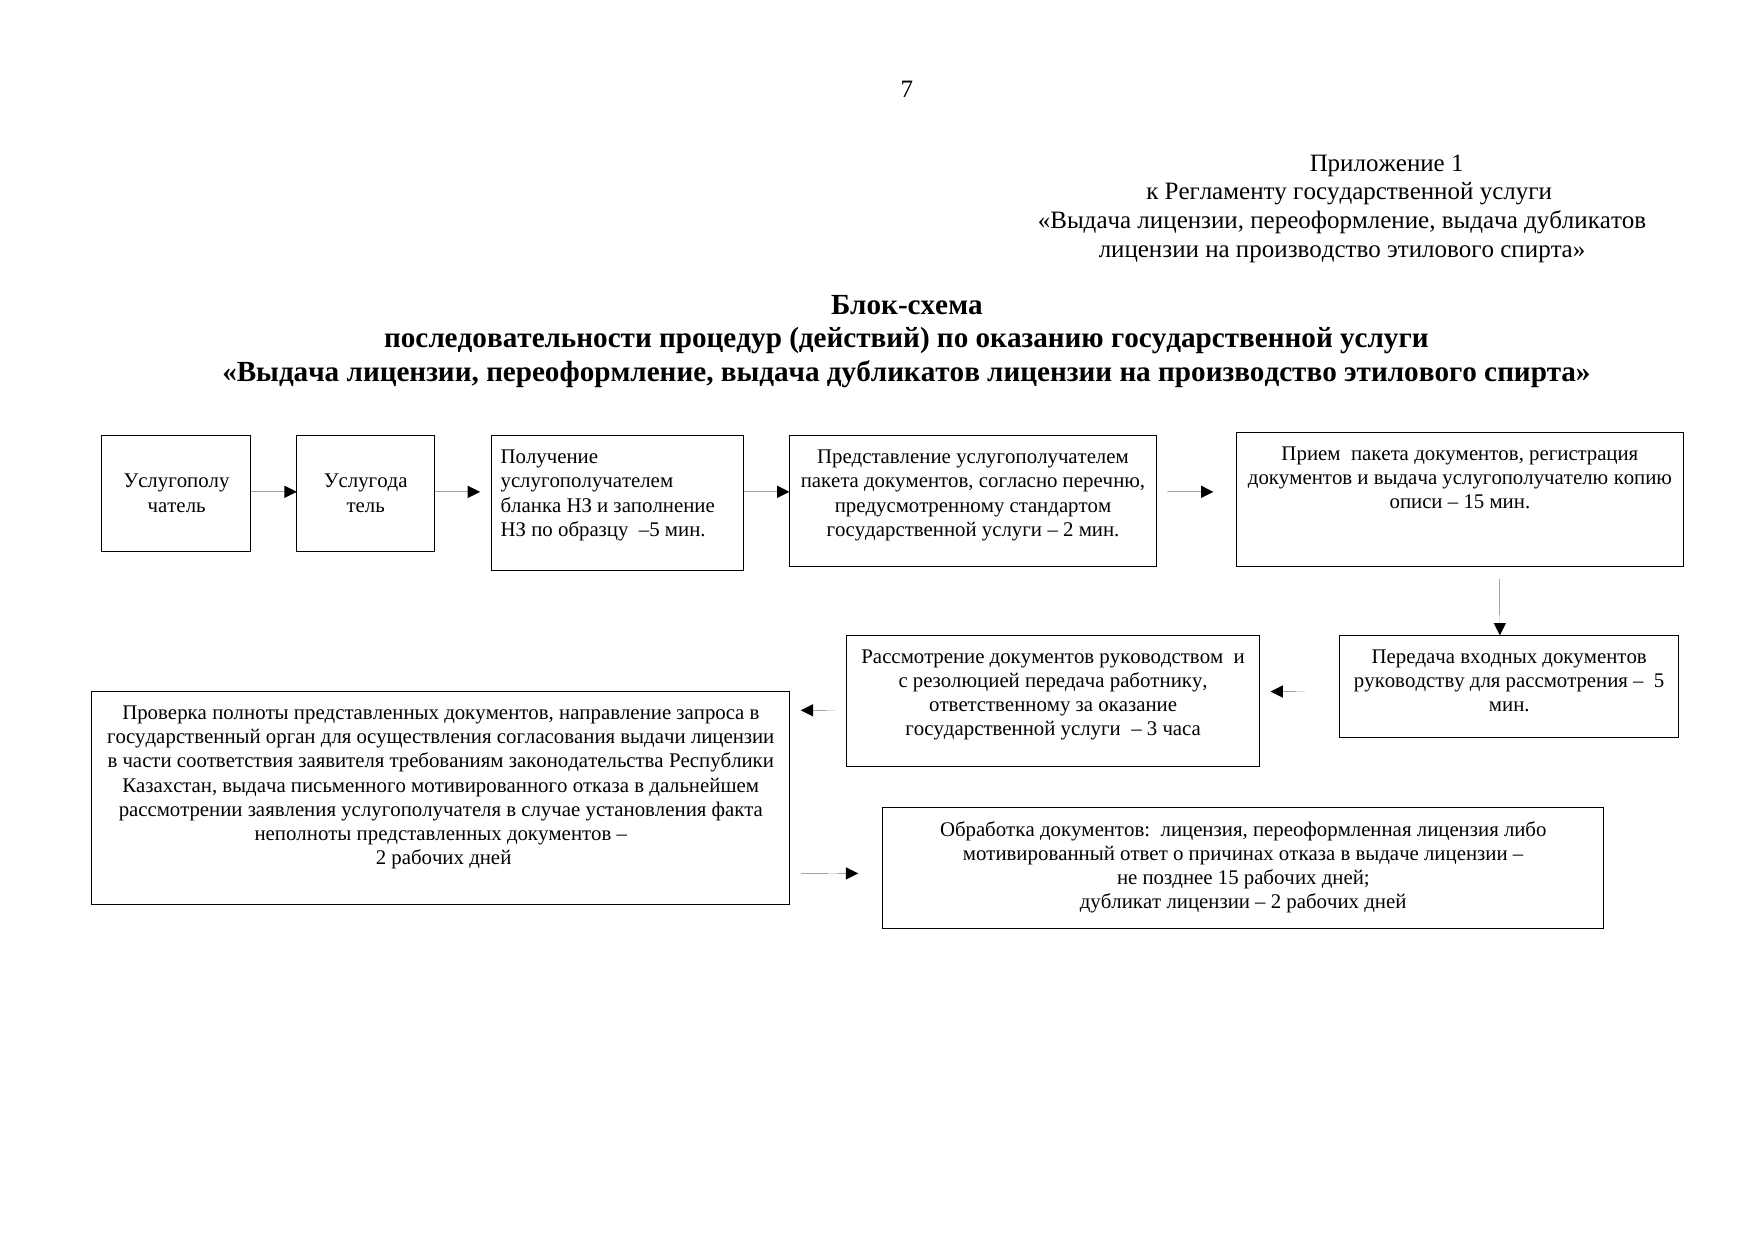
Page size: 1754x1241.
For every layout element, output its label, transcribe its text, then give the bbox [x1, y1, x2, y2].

text «Выдача лицензии, переоформление, выдача дубликатов лицензии на производство этилового спирта» [1018, 205, 1665, 263]
text последовательности процедур (действий) по оказанию государственной услуги [148, 320, 1665, 354]
text Блок-схема [148, 287, 1665, 320]
text к Регламенту государственной услуги [1033, 176, 1665, 205]
text Приложение 1 [1033, 148, 1665, 176]
text «Выдача лицензии, переоформление, выдача дубликатов лицензии на производство этилового спирта» [148, 354, 1665, 387]
